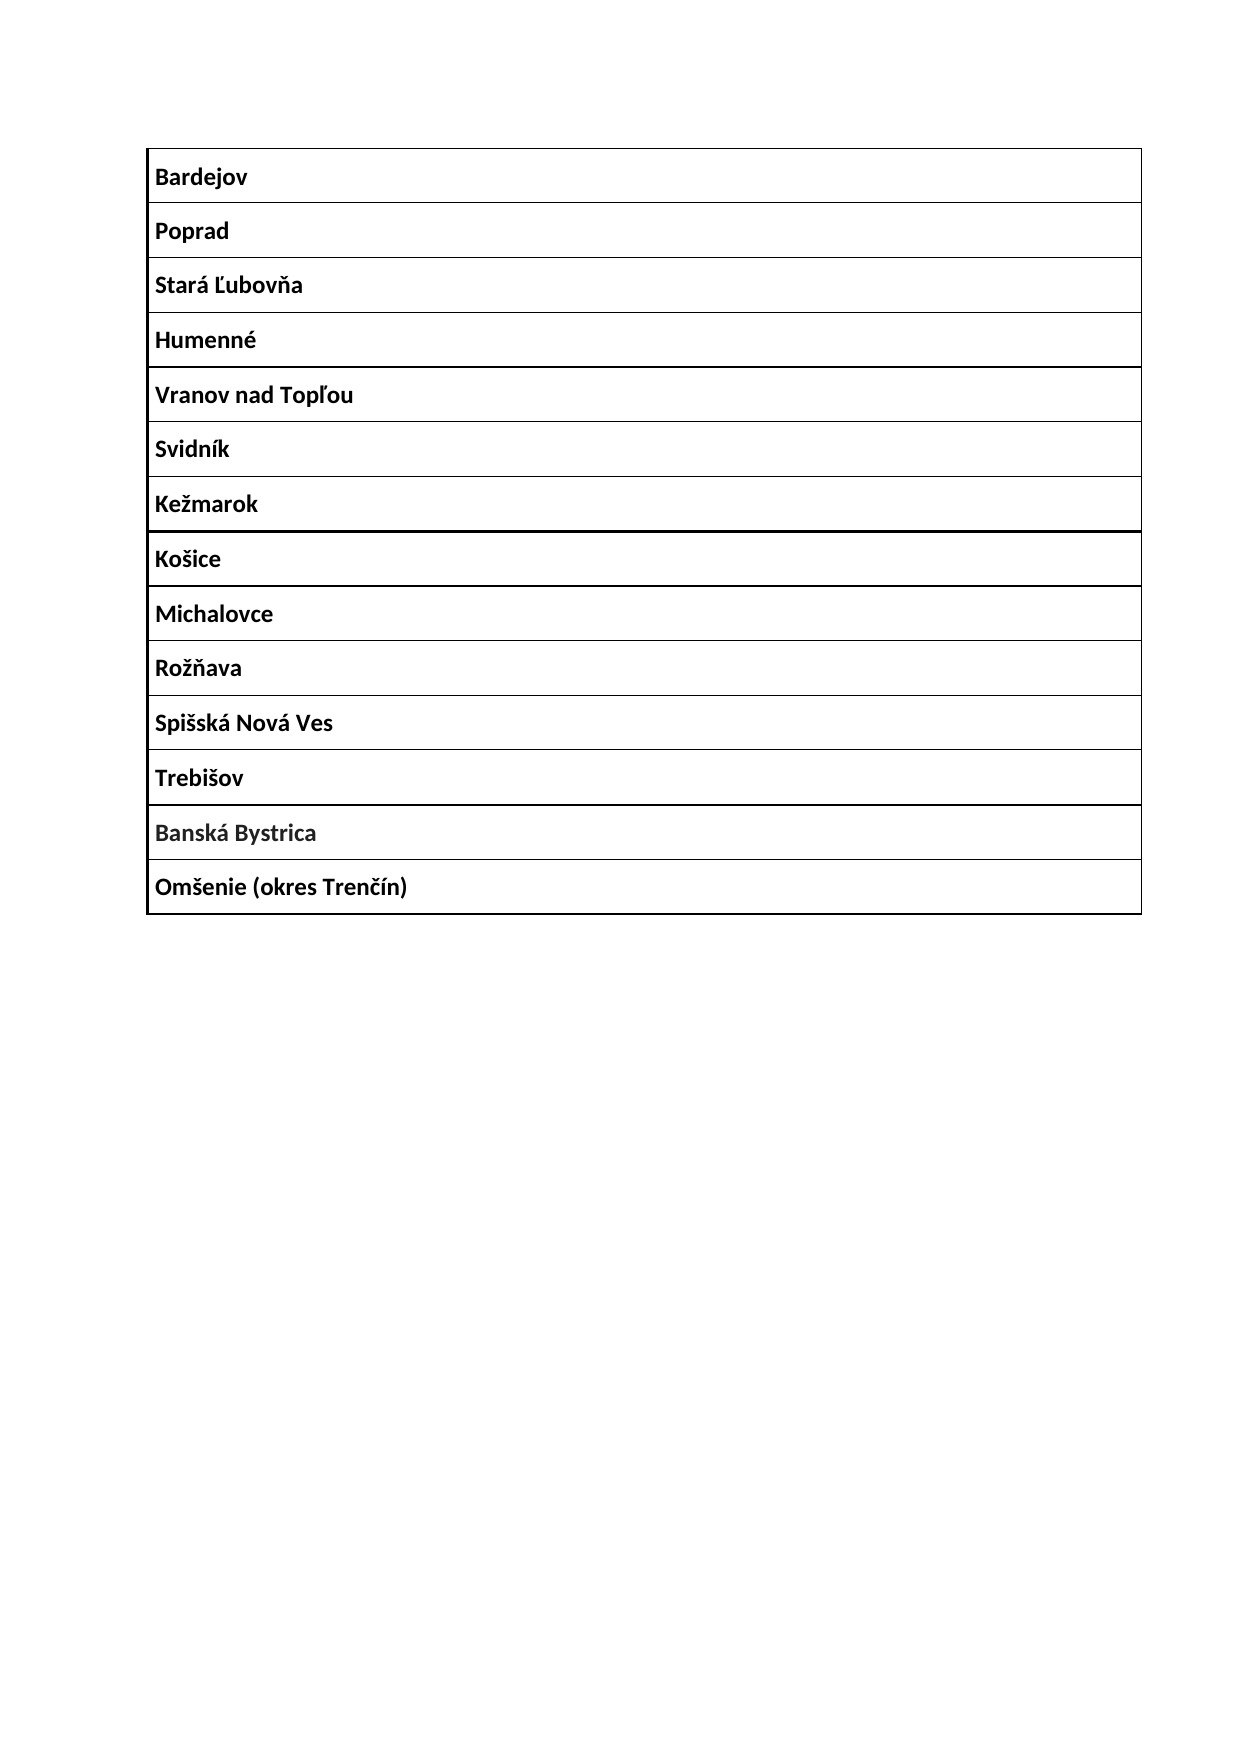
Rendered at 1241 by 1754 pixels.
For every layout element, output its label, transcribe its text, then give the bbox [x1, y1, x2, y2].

table_cell Bardejov [149, 149, 1141, 202]
table_cell Stará Ľubovňa [149, 258, 1141, 312]
table_cell Poprad [149, 203, 1141, 257]
table_cell Banská Bystrica [149, 806, 1141, 858]
table_cell Košice [149, 533, 1141, 585]
table_cell Trebišov [149, 750, 1141, 804]
table_cell Vranov nad Topľou [149, 368, 1141, 421]
table_cell Spišská Nová Ves [149, 696, 1141, 749]
table_cell Michalovce [149, 587, 1141, 640]
table_cell Rožňava [149, 641, 1141, 694]
table_cell Kežmarok [149, 477, 1141, 530]
table_cell Svidník [149, 422, 1141, 476]
table_cell Omšenie (okres Trenčín) [149, 860, 1141, 913]
table_cell Humenné [149, 313, 1141, 366]
